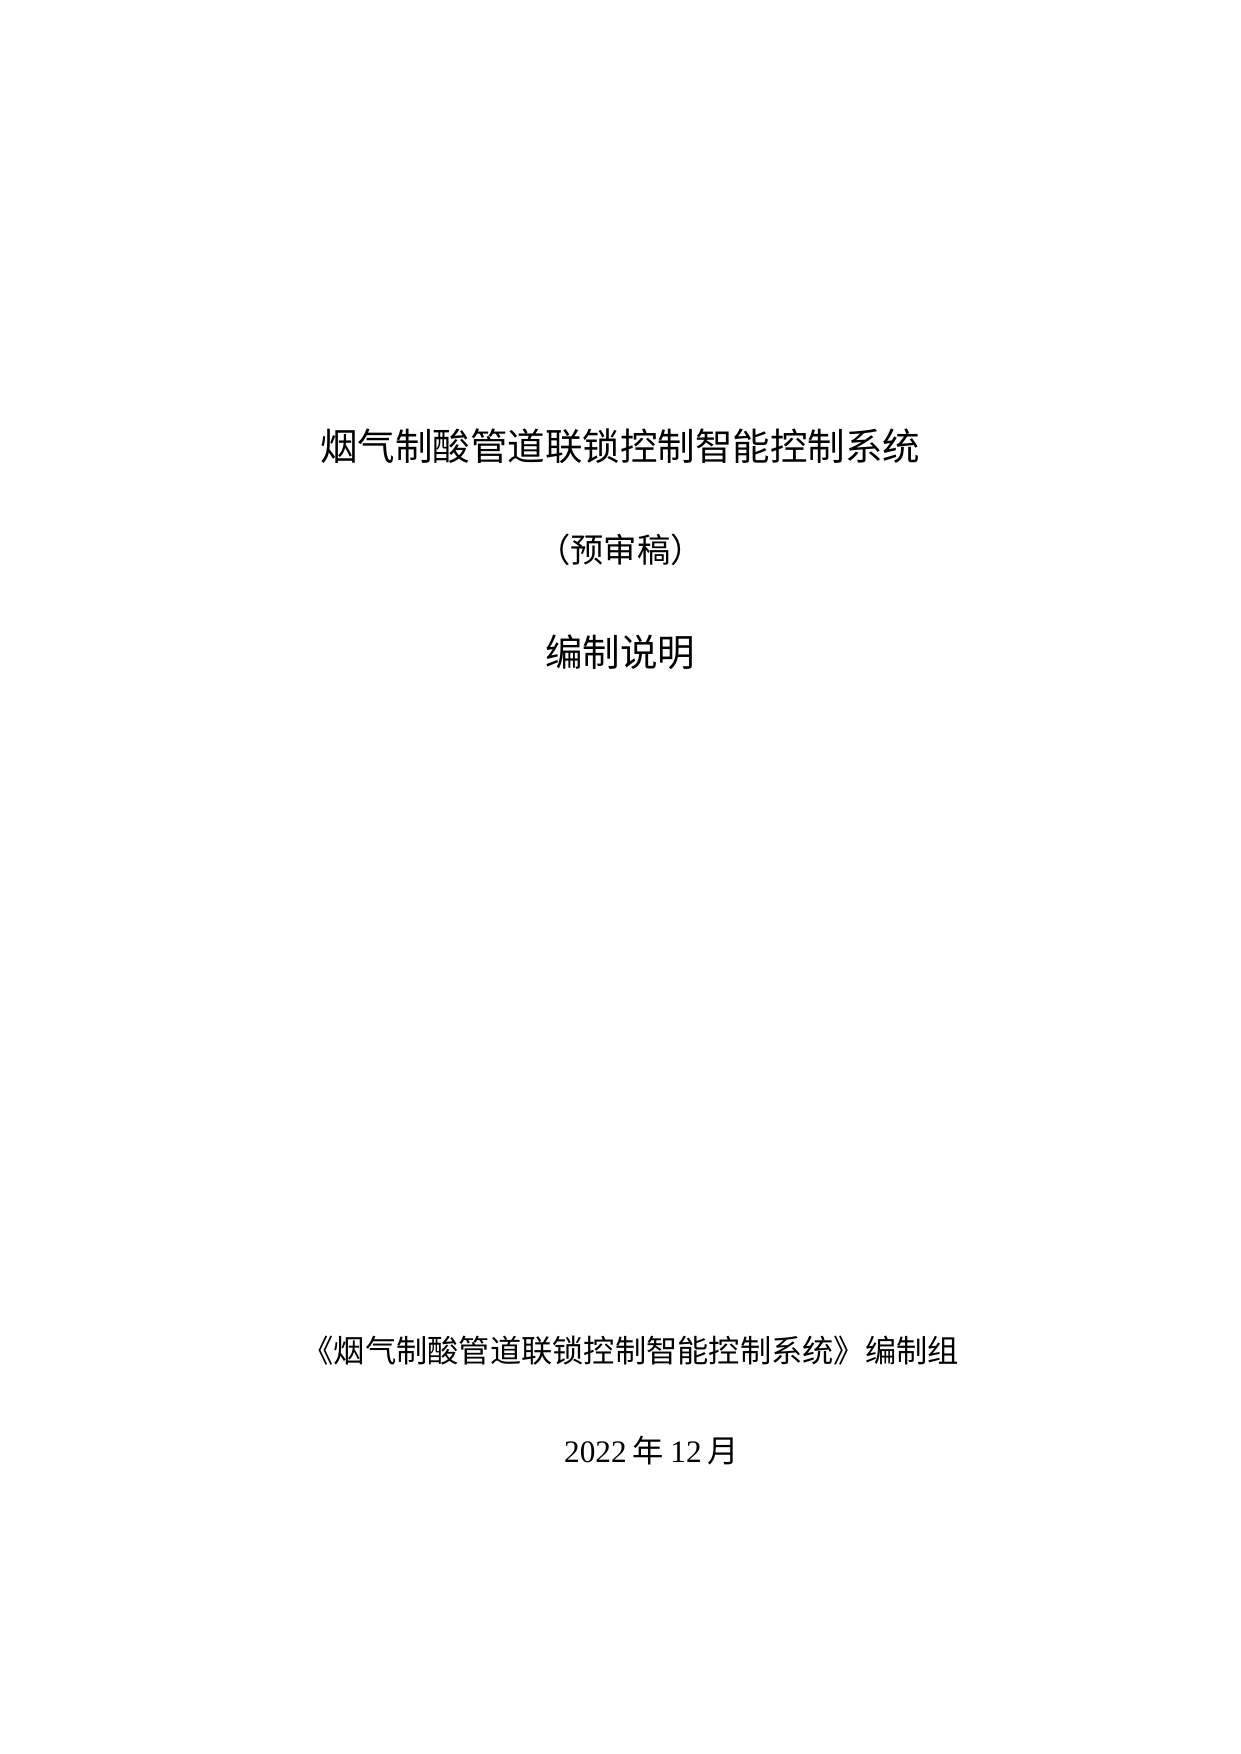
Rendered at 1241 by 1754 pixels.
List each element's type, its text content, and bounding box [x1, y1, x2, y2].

text 2022年12月 [187, 1417, 1053, 1482]
text 《烟气制酸管道联锁控制智能控制系统》编制组 [187, 1316, 1053, 1381]
text （预审稿） [187, 516, 1053, 581]
text 编制说明 [187, 617, 1053, 682]
text 烟气制酸管道联锁控制智能控制系统 [187, 411, 1053, 476]
